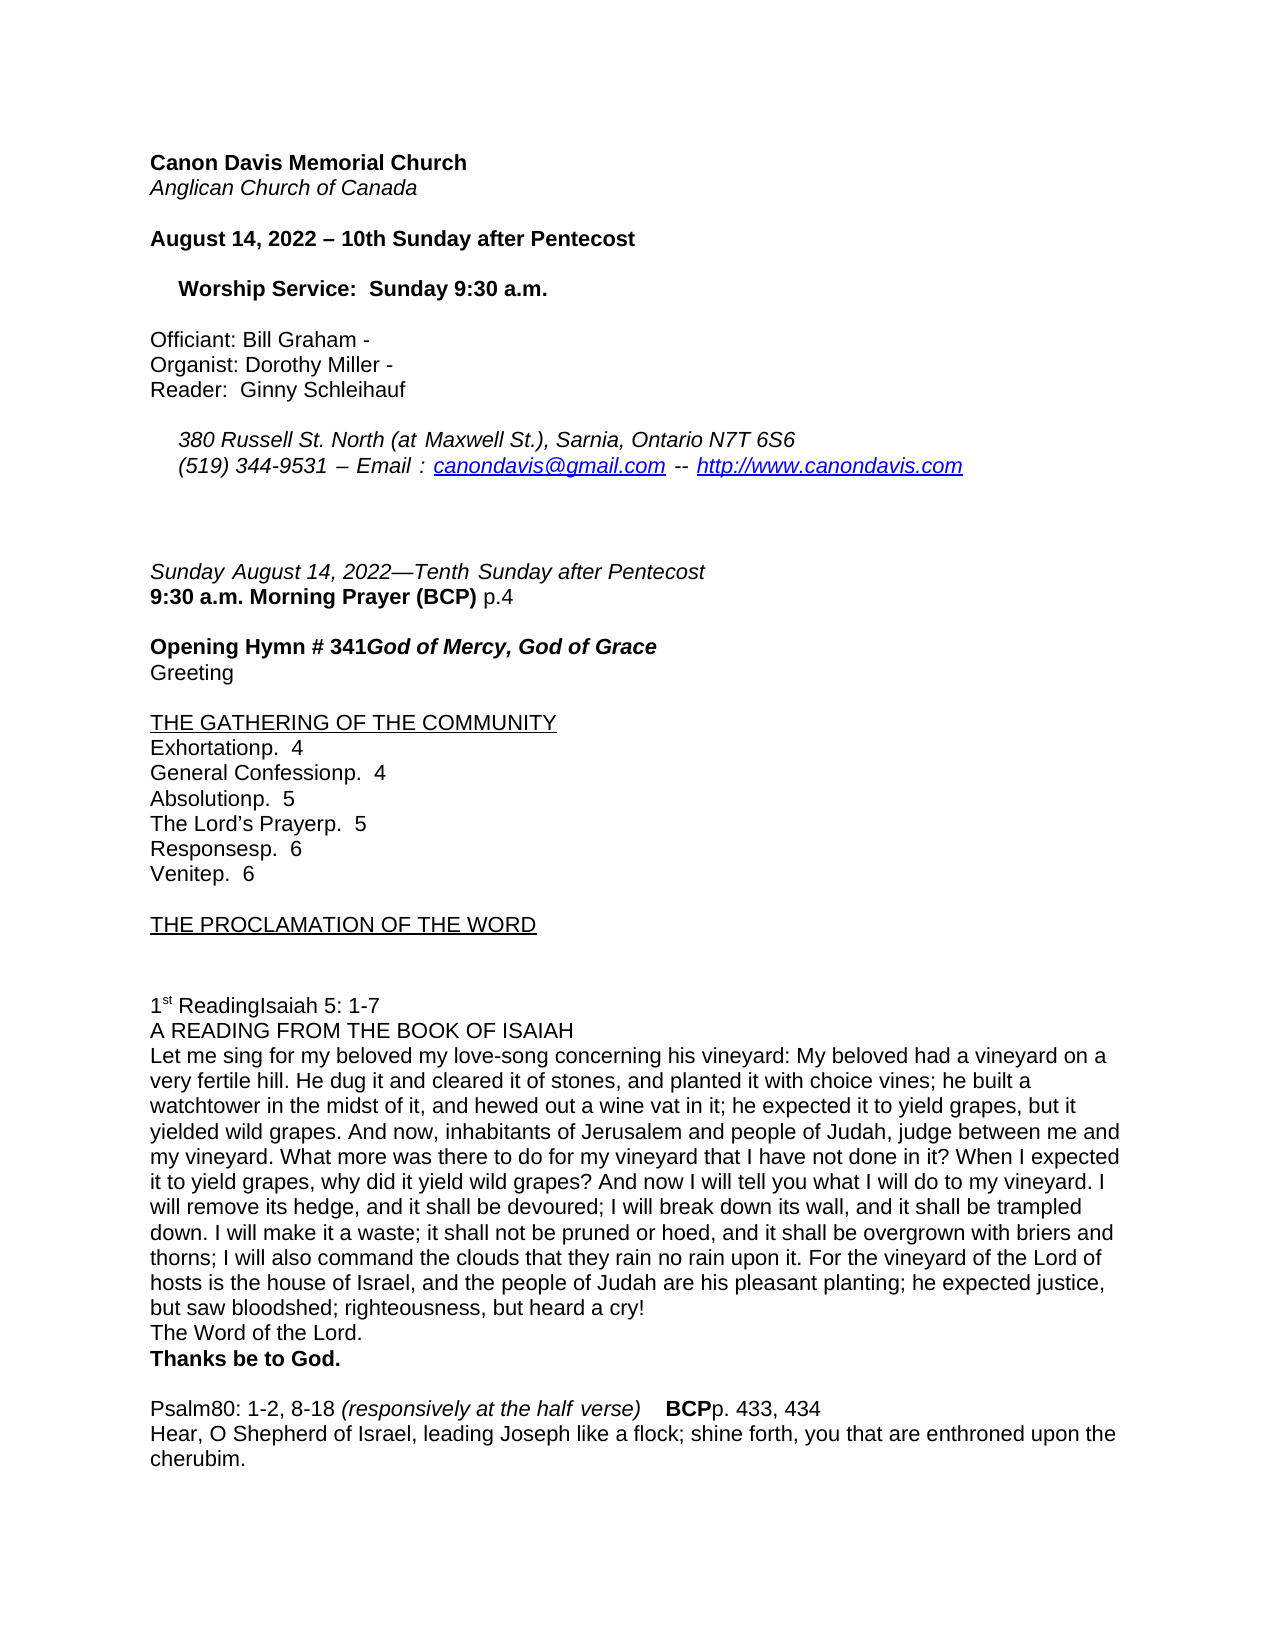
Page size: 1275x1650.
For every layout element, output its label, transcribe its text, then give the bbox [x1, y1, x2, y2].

text 380 Russell St. North (at Maxwell St.), Sarnia, Ontario N7T 6S6 [178, 427, 1125, 452]
text (519) 344-9531 – Email : canondavis@gmail.com -- http://www.canondavis.com [178, 452, 1125, 478]
text The Lord’s Prayer​p. 5 [150, 811, 1125, 836]
text THE GATHERING OF THE COMMUNITY [150, 710, 1125, 735]
text 9:30 a.m. Morning Prayer (BCP) p.4 [150, 584, 1125, 609]
text Psalm​80: 1-2, 8-18 (responsively at the half verse) BCP​p. 433, 434 [150, 1396, 1125, 1421]
text Canon Davis Memorial Church [150, 150, 1125, 175]
text Organist: Dorothy Miller - [150, 352, 1125, 377]
text Exhortation​p. 4 [150, 735, 1125, 760]
text August 14, 2022 – 10th Sunday after Pentecost [150, 226, 1125, 251]
text 1st Reading​Isaiah 5: 1-7 [150, 992, 1125, 1018]
text Venite​p. 6 [150, 861, 1125, 886]
text Anglican Church of Canada [150, 175, 1125, 200]
text THE PROCLAMATION OF THE WORD [150, 912, 1125, 937]
text Worship Service: Sunday 9:30 a.m. [178, 276, 1125, 301]
text A READING FROM THE BOOK OF ISAIAH Let me sing for my beloved my love-song concerning his vineyard: My beloved had a vineyard on a very fertile hill. He dug it and cleared it of stones, and planted it with choice vines; he built a watchtower in the midst of it, and hewed out a wine vat in it; he expected it to yield grapes, but it yielded wild grapes. And now, inhabitants of Jerusalem and people of Judah, judge between me and my vineyard. What more was there to do for my vineyard that I have not done in it? When I expected it to yield grapes, why did it yield wild grapes? And now I will tell you what I will do to my vineyard. I will remove its hedge, and it shall be devoured; I will break down its wall, and it shall be trampled down. I will make it a waste; it shall not be pruned or hoed, and it shall be overgrown with briers and thorns; I will also command the clouds that they rain no rain upon it. For the vineyard of the Lord of hosts is the house of Israel, and the people of Judah are his pleasant planting; he expected justice, but saw bloodshed; righteousness, but heard a cry! [150, 1018, 1125, 1320]
text Greeting [150, 659, 1125, 685]
text Opening Hymn # 341​God of Mercy, God of Grace [150, 634, 1125, 659]
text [150, 1421, 1125, 1497]
text Responses​p. 6 [150, 836, 1125, 861]
text Officiant: Bill Graham - [150, 326, 1125, 352]
text General Confession​p. 4 [150, 760, 1125, 786]
text Sunday August 14, 2022—Tenth Sunday after Pentecost [150, 559, 1125, 584]
text Reader: Ginny Schleihauf [150, 377, 1125, 402]
text Thanks be to God. [150, 1345, 1125, 1371]
text Absolution​p. 5 [150, 786, 1125, 811]
text The Word of the Lord. [150, 1320, 1125, 1345]
